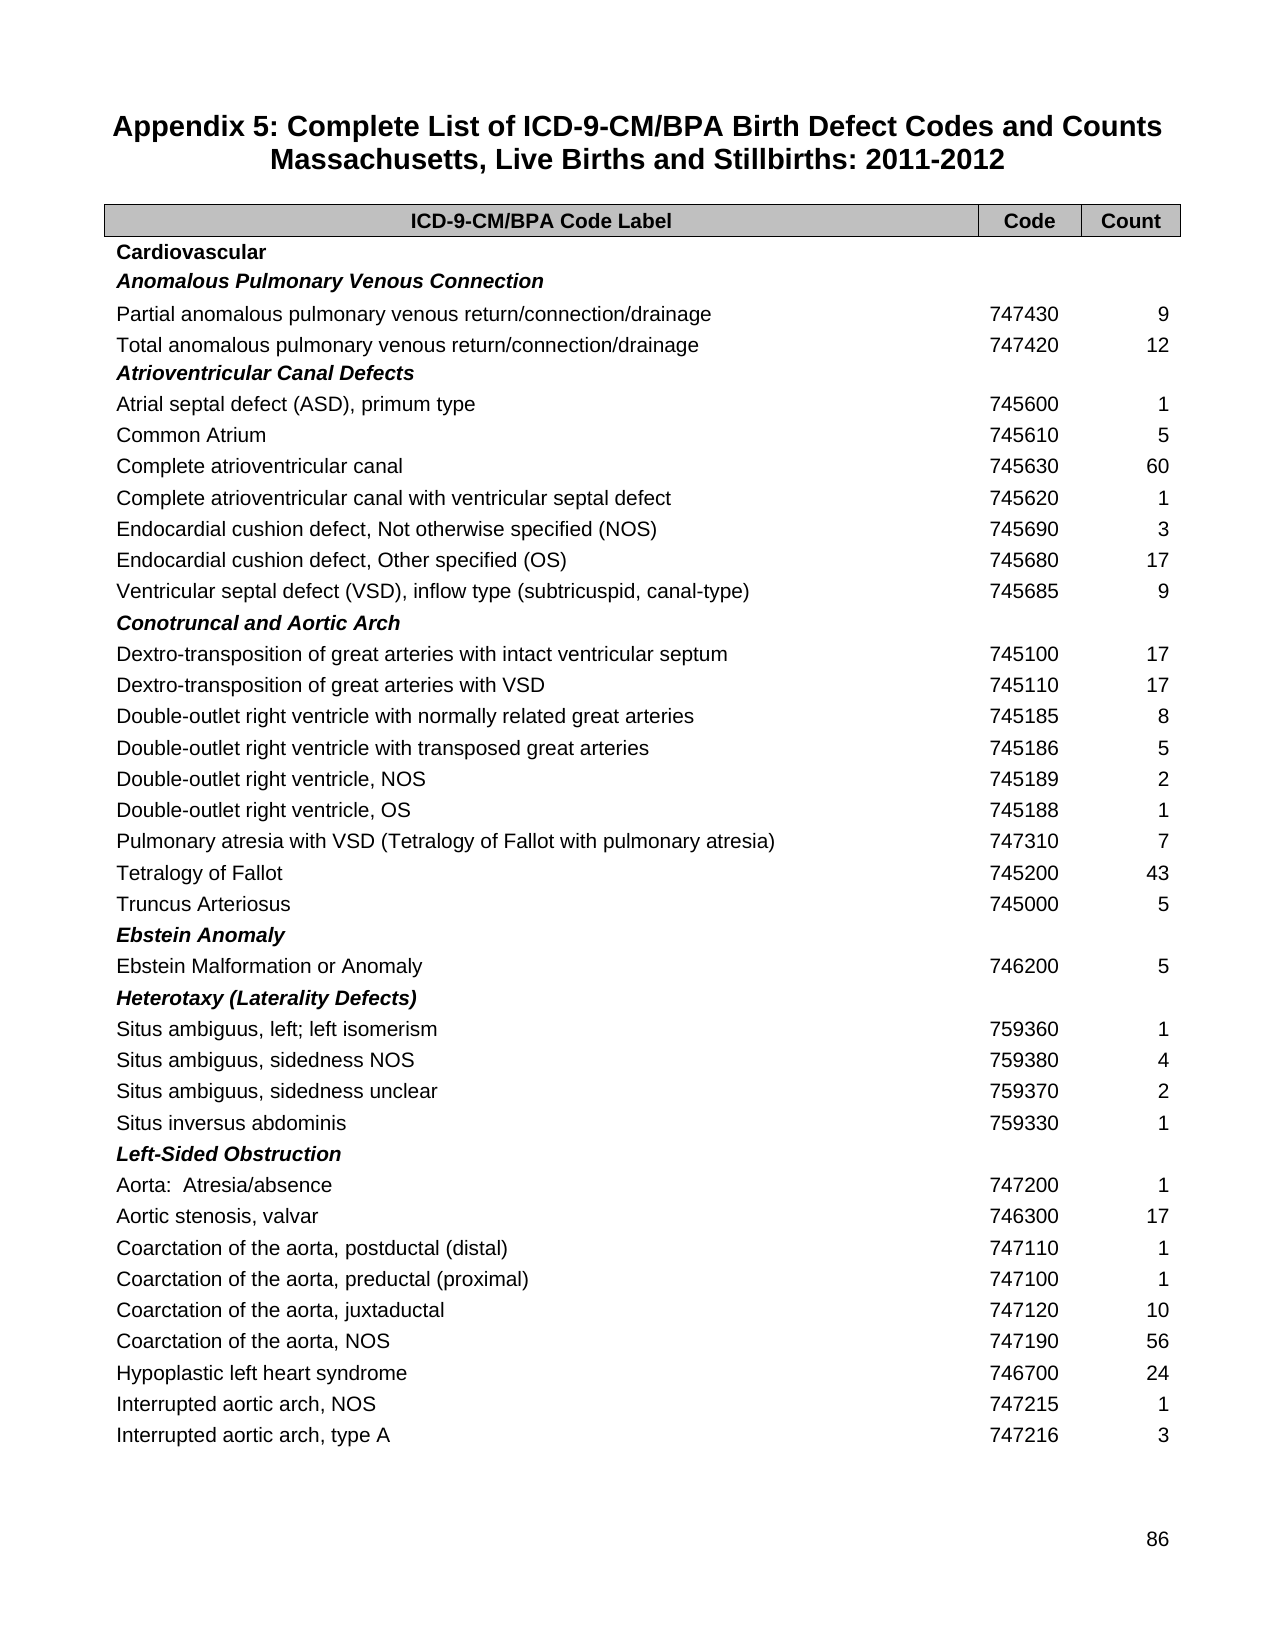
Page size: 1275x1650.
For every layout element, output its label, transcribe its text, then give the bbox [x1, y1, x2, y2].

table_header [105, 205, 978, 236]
text Massachusetts, Live Births and Stillbirths: 2011-2012 [106, 142, 1169, 176]
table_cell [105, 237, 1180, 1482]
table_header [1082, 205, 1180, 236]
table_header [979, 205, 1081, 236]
text Appendix 5: Complete List of ICD-9-CM/BPA Birth Defect Codes and Counts [106, 108, 1169, 142]
